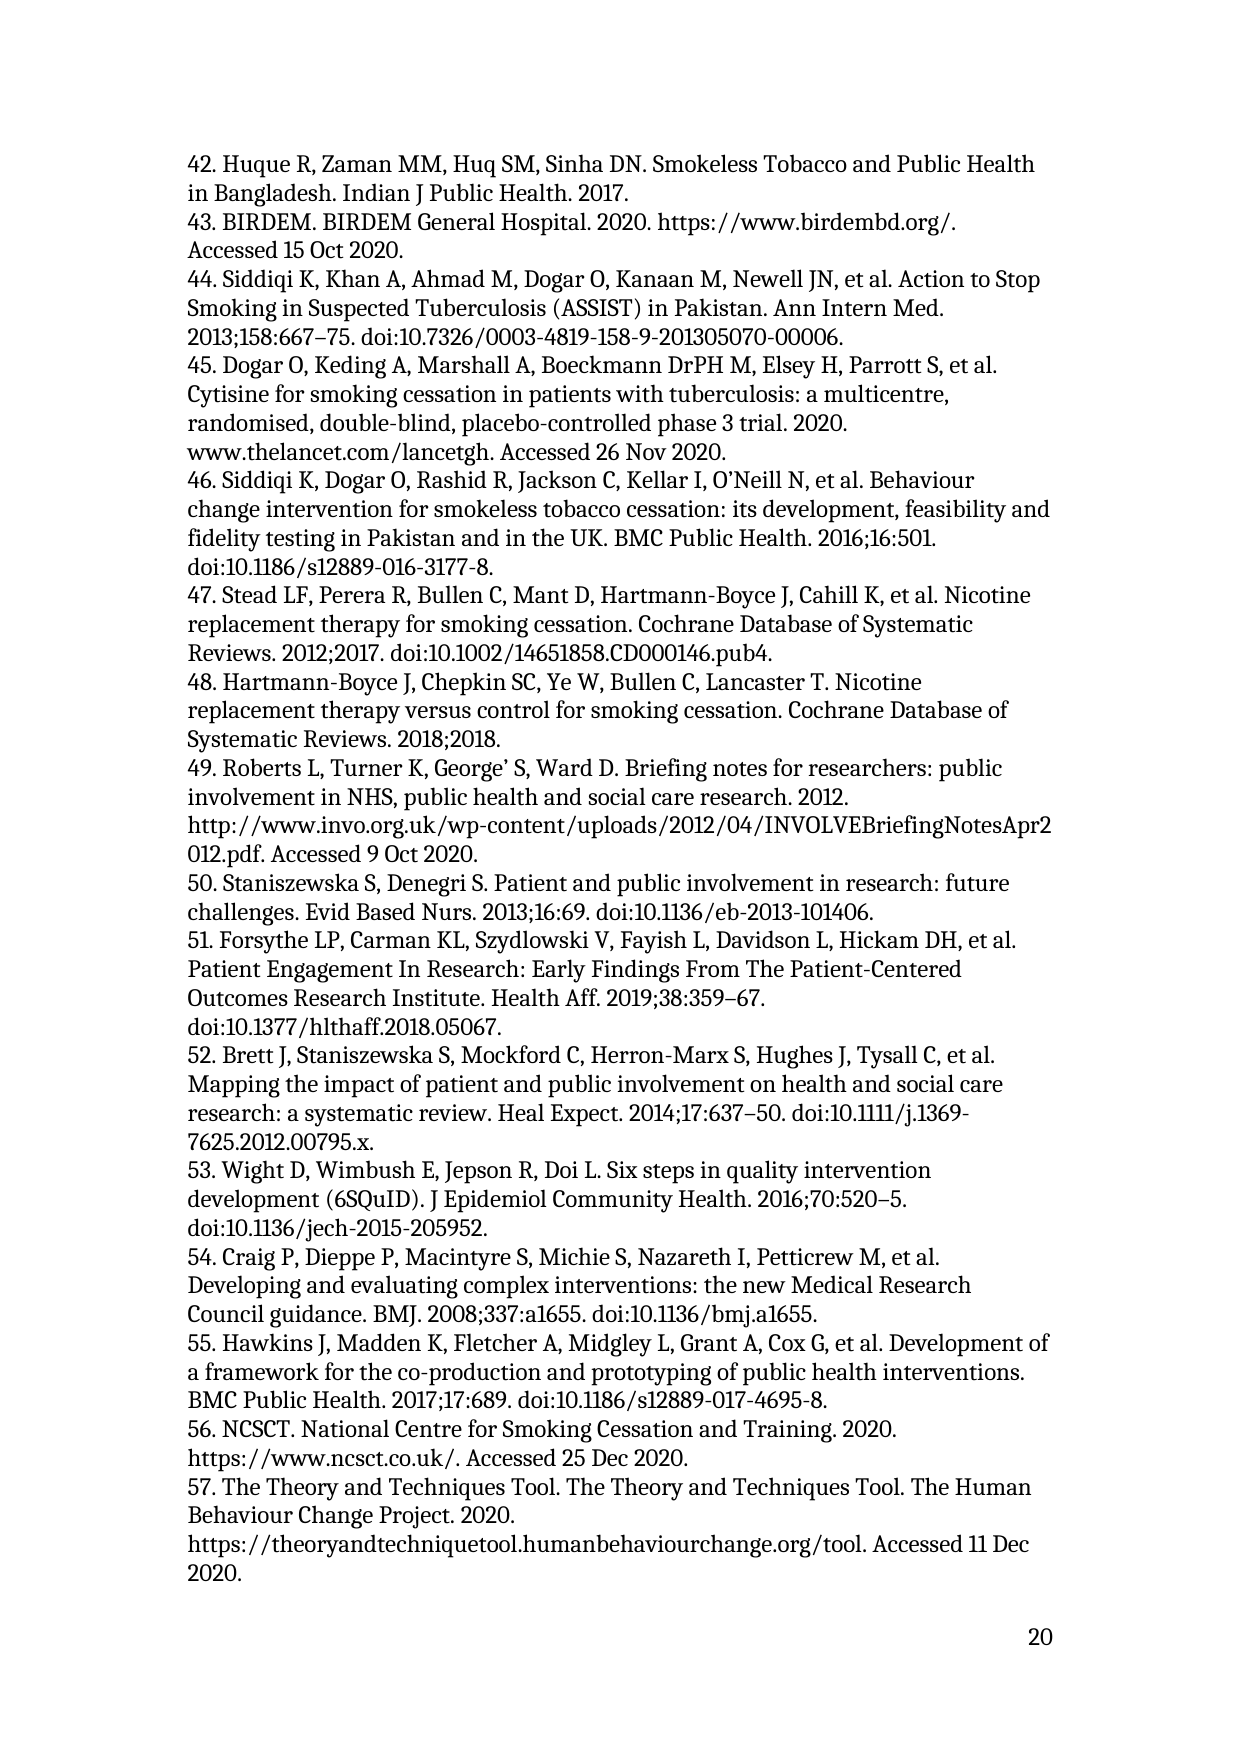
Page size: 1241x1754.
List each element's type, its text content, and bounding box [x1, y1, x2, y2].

text 46. Siddiqi K, Dogar O, Rashid R, Jackson C, Kellar I, O’Neill N, et al. Behaviour change intervention for smokeless tobacco cessation: its development, feasibility and fidelity testing in Pakistan and in the UK. BMC Public Health. 2016;16:501. doi:10.1186/s12889-016-3177-8. [187, 466, 1053, 581]
text 50. Staniszewska S, Denegri S. Patient and public involvement in research: future challenges. Evid Based Nurs. 2013;16:69. doi:10.1136/eb-2013-101406. [187, 869, 1053, 926]
text 51. Forsythe LP, Carman KL, Szydlowski V, Fayish L, Davidson L, Hickam DH, et al. Patient Engagement In Research: Early Findings From The Patient-Centered Outcomes Research Institute. Health Aff. 2019;38:359–67. doi:10.1377/hlthaff.2018.05067. [187, 926, 1053, 1041]
text 55. Hawkins J, Madden K, Fletcher A, Midgley L, Grant A, Cox G, et al. Development of a framework for the co-production and prototyping of public health interventions. BMC Public Health. 2017;17:689. doi:10.1186/s12889-017-4695-8. [187, 1329, 1053, 1415]
text 57. The Theory and Techniques Tool. The Theory and Techniques Tool. The Human Behaviour Change Project. 2020. https://theoryandtechniquetool.humanbehaviourchange.org/tool. Accessed 11 Dec 2020. [187, 1472, 1053, 1587]
text 44. Siddiqi K, Khan A, Ahmad M, Dogar O, Kanaan M, Newell JN, et al. Action to Stop Smoking in Suspected Tuberculosis (ASSIST) in Pakistan. Ann Intern Med. 2013;158:667–75. doi:10.7326/0003-4819-158-9-201305070-00006. [187, 265, 1053, 351]
text 56. NCSCT. National Centre for Smoking Cessation and Training. 2020. https://www.ncsct.co.uk/. Accessed 25 Dec 2020. [187, 1415, 1053, 1472]
text 42. Huque R, Zaman MM, Huq SM, Sinha DN. Smokeless Tobacco and Public Health in Bangladesh. Indian J Public Health. 2017. [187, 150, 1053, 207]
text 49. Roberts L, Turner K, George’ S, Ward D. Briefing notes for researchers: public involvement in NHS, public health and social care research. 2012. http://www.invo.org.uk/wp-content/uploads/2012/04/INVOLVEBriefingNotesApr2012.pdf. Accessed 9 Oct 2020. [187, 754, 1053, 869]
text 47. Stead LF, Perera R, Bullen C, Mant D, Hartmann-Boyce J, Cahill K, et al. Nicotine replacement therapy for smoking cessation. Cochrane Database of Systematic Reviews. 2012;2017. doi:10.1002/14651858.CD000146.pub4. [187, 581, 1053, 667]
text 45. Dogar O, Keding A, Marshall A, Boeckmann DrPH M, Elsey H, Parrott S, et al. Cytisine for smoking cessation in patients with tuberculosis: a multicentre, randomised, double-blind, placebo-controlled phase 3 trial. 2020. www.thelancet.com/lancetgh. Accessed 26 Nov 2020. [187, 351, 1053, 466]
text 43. BIRDEM. BIRDEM General Hospital. 2020. https://www.birdembd.org/. Accessed 15 Oct 2020. [187, 207, 1053, 265]
text 53. Wight D, Wimbush E, Jepson R, Doi L. Six steps in quality intervention development (6SQuID). J Epidemiol Community Health. 2016;70:520–5. doi:10.1136/jech-2015-205952. [187, 1156, 1053, 1242]
text 52. Brett J, Staniszewska S, Mockford C, Herron-Marx S, Hughes J, Tysall C, et al. Mapping the impact of patient and public involvement on health and social care research: a systematic review. Heal Expect. 2014;17:637–50. doi:10.1111/j.1369-7625.2012.00795.x. [187, 1041, 1053, 1156]
text 48. Hartmann-Boyce J, Chepkin SC, Ye W, Bullen C, Lancaster T. Nicotine replacement therapy versus control for smoking cessation. Cochrane Database of Systematic Reviews. 2018;2018. [187, 667, 1053, 754]
text 54. Craig P, Dieppe P, Macintyre S, Michie S, Nazareth I, Petticrew M, et al. Developing and evaluating complex interventions: the new Medical Research Council guidance. BMJ. 2008;337:a1655. doi:10.1136/bmj.a1655. [187, 1242, 1053, 1329]
